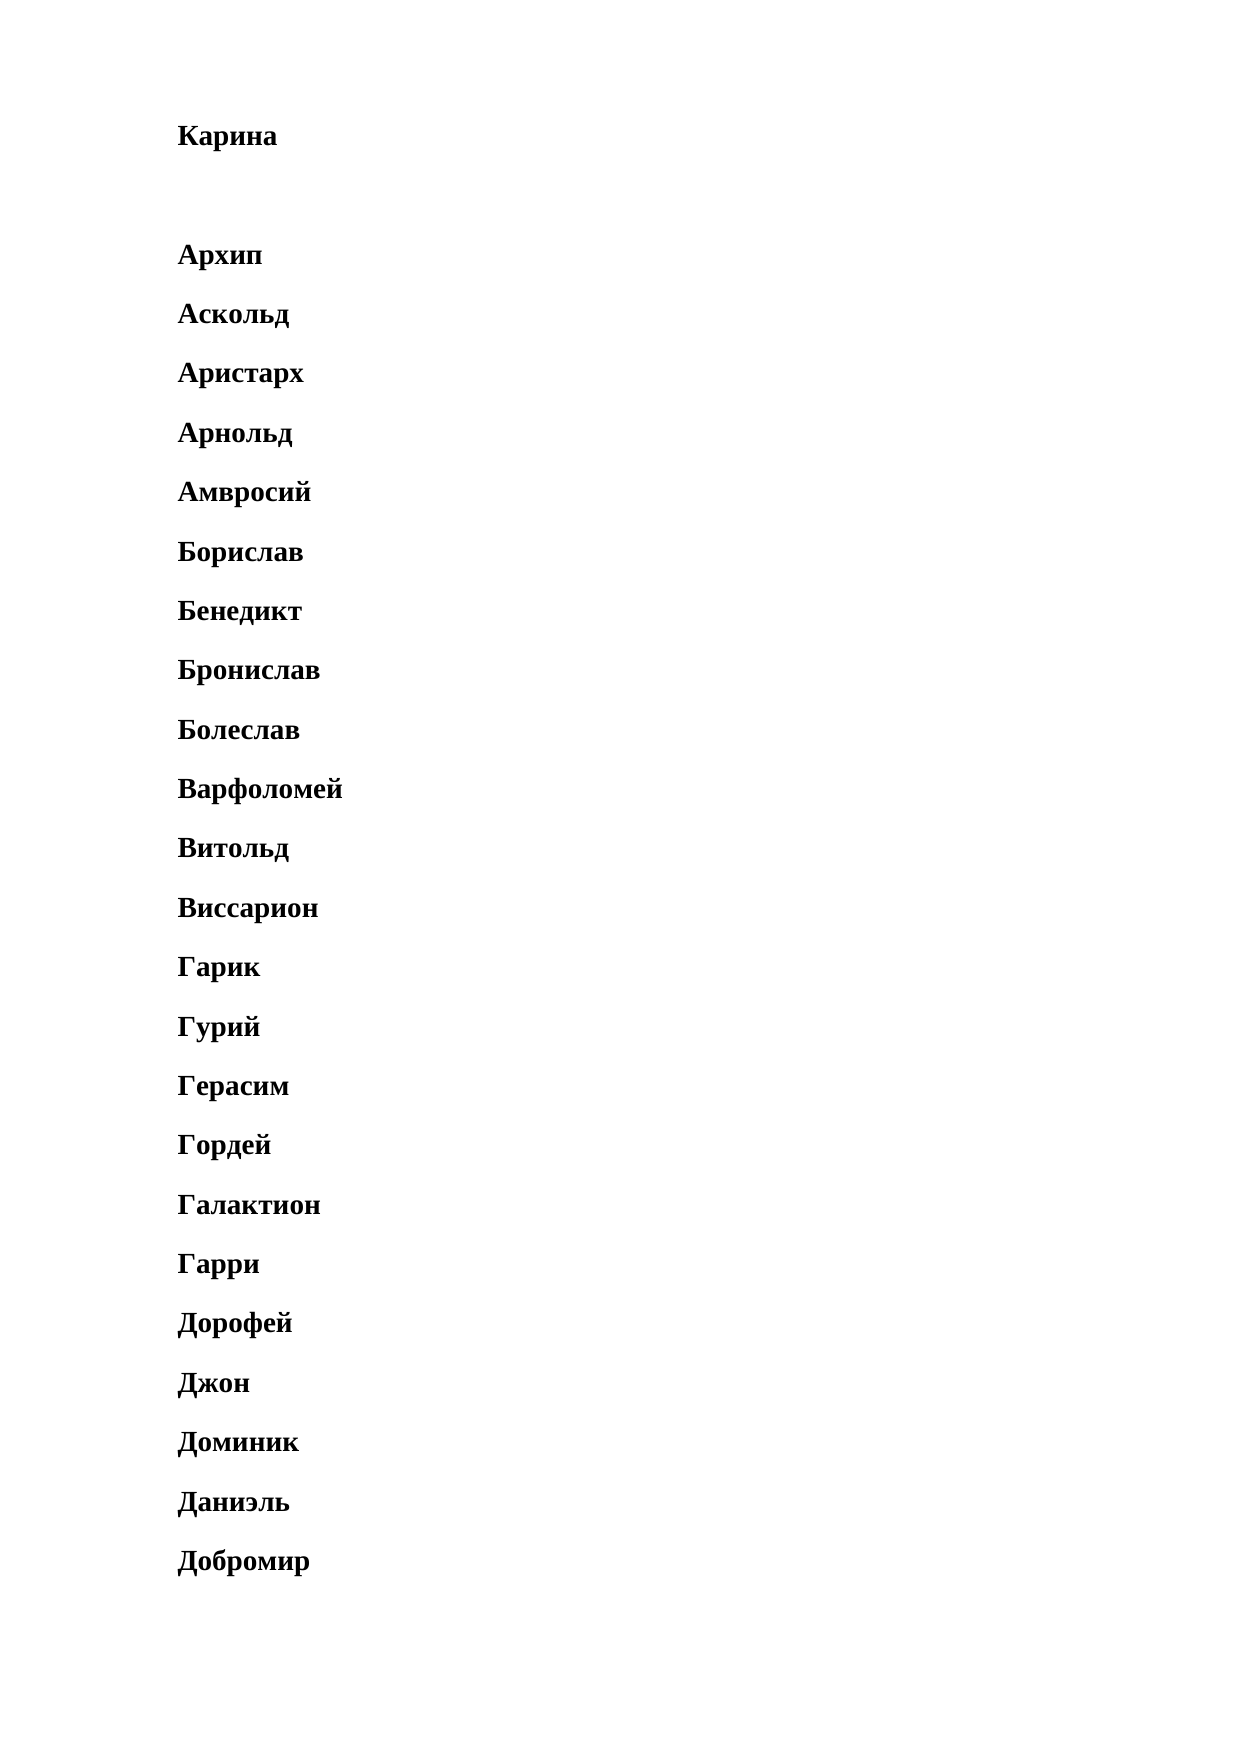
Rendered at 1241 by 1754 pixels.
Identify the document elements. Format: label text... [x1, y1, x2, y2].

text Гурий [177, 1009, 1152, 1042]
text Гарик [177, 949, 1152, 983]
text Даниэль [177, 1484, 1152, 1517]
text Бронислав [177, 652, 1152, 686]
text Аристарх [177, 356, 1152, 389]
text Гордей [177, 1127, 1152, 1161]
text Виссарион [177, 890, 1152, 923]
text Гарри [177, 1246, 1152, 1280]
text Борислав [177, 534, 1152, 567]
text Добромир [177, 1543, 1152, 1577]
text Архип [177, 237, 1152, 270]
text Амвросий [177, 474, 1152, 508]
text Аскольд [177, 296, 1152, 330]
text Дорофей [177, 1306, 1152, 1339]
text Витольд [177, 831, 1152, 864]
text Герасим [177, 1068, 1152, 1102]
text Галактион [177, 1187, 1152, 1220]
text Карина [177, 118, 1152, 152]
text Доминик [177, 1424, 1152, 1458]
text Бенедикт [177, 593, 1152, 627]
text Арнольд [177, 415, 1152, 448]
text Джон [177, 1365, 1152, 1398]
text Варфоломей [177, 771, 1152, 805]
text Болеслав [177, 712, 1152, 745]
